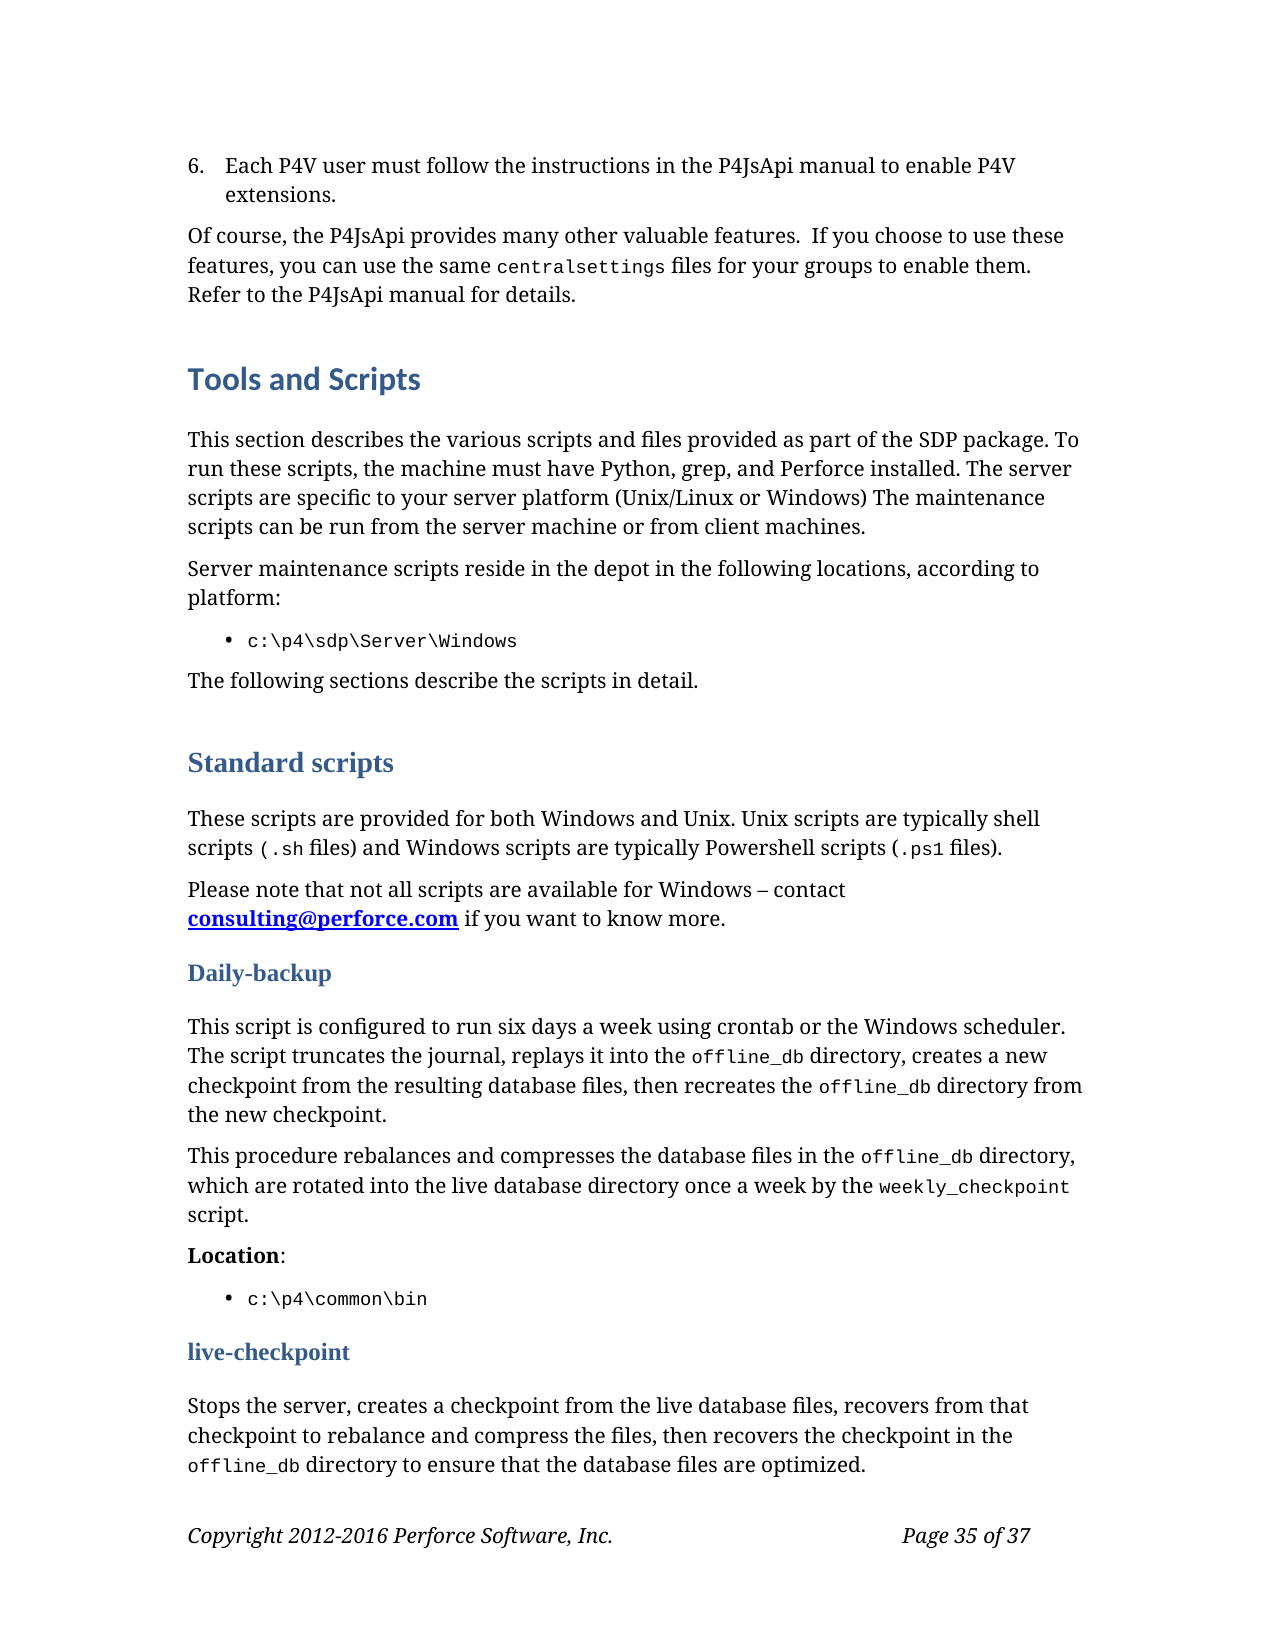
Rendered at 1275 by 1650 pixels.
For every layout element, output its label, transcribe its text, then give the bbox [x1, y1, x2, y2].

text Server maintenance scripts reside in the depot in the following locations, according to platform: [187, 553, 1087, 612]
subtitle Tools and Scripts [187, 358, 1087, 399]
text Please note that not all scripts are available for Windows – contact consulting@perforce.com if you want to know more. [187, 874, 1087, 933]
text This section describes the various scripts and files provided as part of the SDP package. To run these scripts, the machine must have Python, grep, and Perforce installed. The server scripts are specific to your server platform (Unix/Linux or Windows) The maintenance scripts can be run from the server machine or from client machines. [187, 424, 1087, 541]
text Stops the server, creates a checkpoint from the live database files, recovers from that checkpoint to rebalance and compress the files, then recovers the checkpoint in the offline_db directory to ensure that the database files are optimized. [187, 1391, 1087, 1478]
list c:\p4\sdp\Server\Windows [225, 624, 1087, 653]
text This procedure rebalances and compresses the database files in the offline_db directory, which are rotated into the live database directory once a week by the weekly_checkpoint script. [187, 1141, 1087, 1228]
text These scripts are provided for both Windows and Unix. Unix scripts are typically shell scripts (.sh files) and Windows scripts are typically Powershell scripts (.ps1 files). [187, 803, 1087, 862]
text This script is configured to run six days a week using crontab or the Windows scheduler. The script truncates the journal, replays it into the offline_db directory, creates a new checkpoint from the resulting database files, then recreates the offline_db directory from the new checkpoint. [187, 1012, 1087, 1128]
text The following sections describe the scripts in detail. [187, 666, 1087, 695]
list c:\p4\common\bin [225, 1283, 1087, 1312]
text Location: [187, 1241, 1087, 1270]
text Of course, the P4JsApi provides many other valuable features. If you choose to use these features, you can use the same centralsettings files for your groups to enable them. Refer to the P4JsApi manual for details. [187, 221, 1087, 308]
subtitle Daily-backup [187, 958, 1087, 987]
subtitle live-checkpoint [187, 1337, 1087, 1366]
subtitle Standard scripts [187, 745, 1087, 778]
list Each P4V user must follow the instructions in the P4JsApi manual to enable P4V extensions. [187, 150, 1087, 208]
